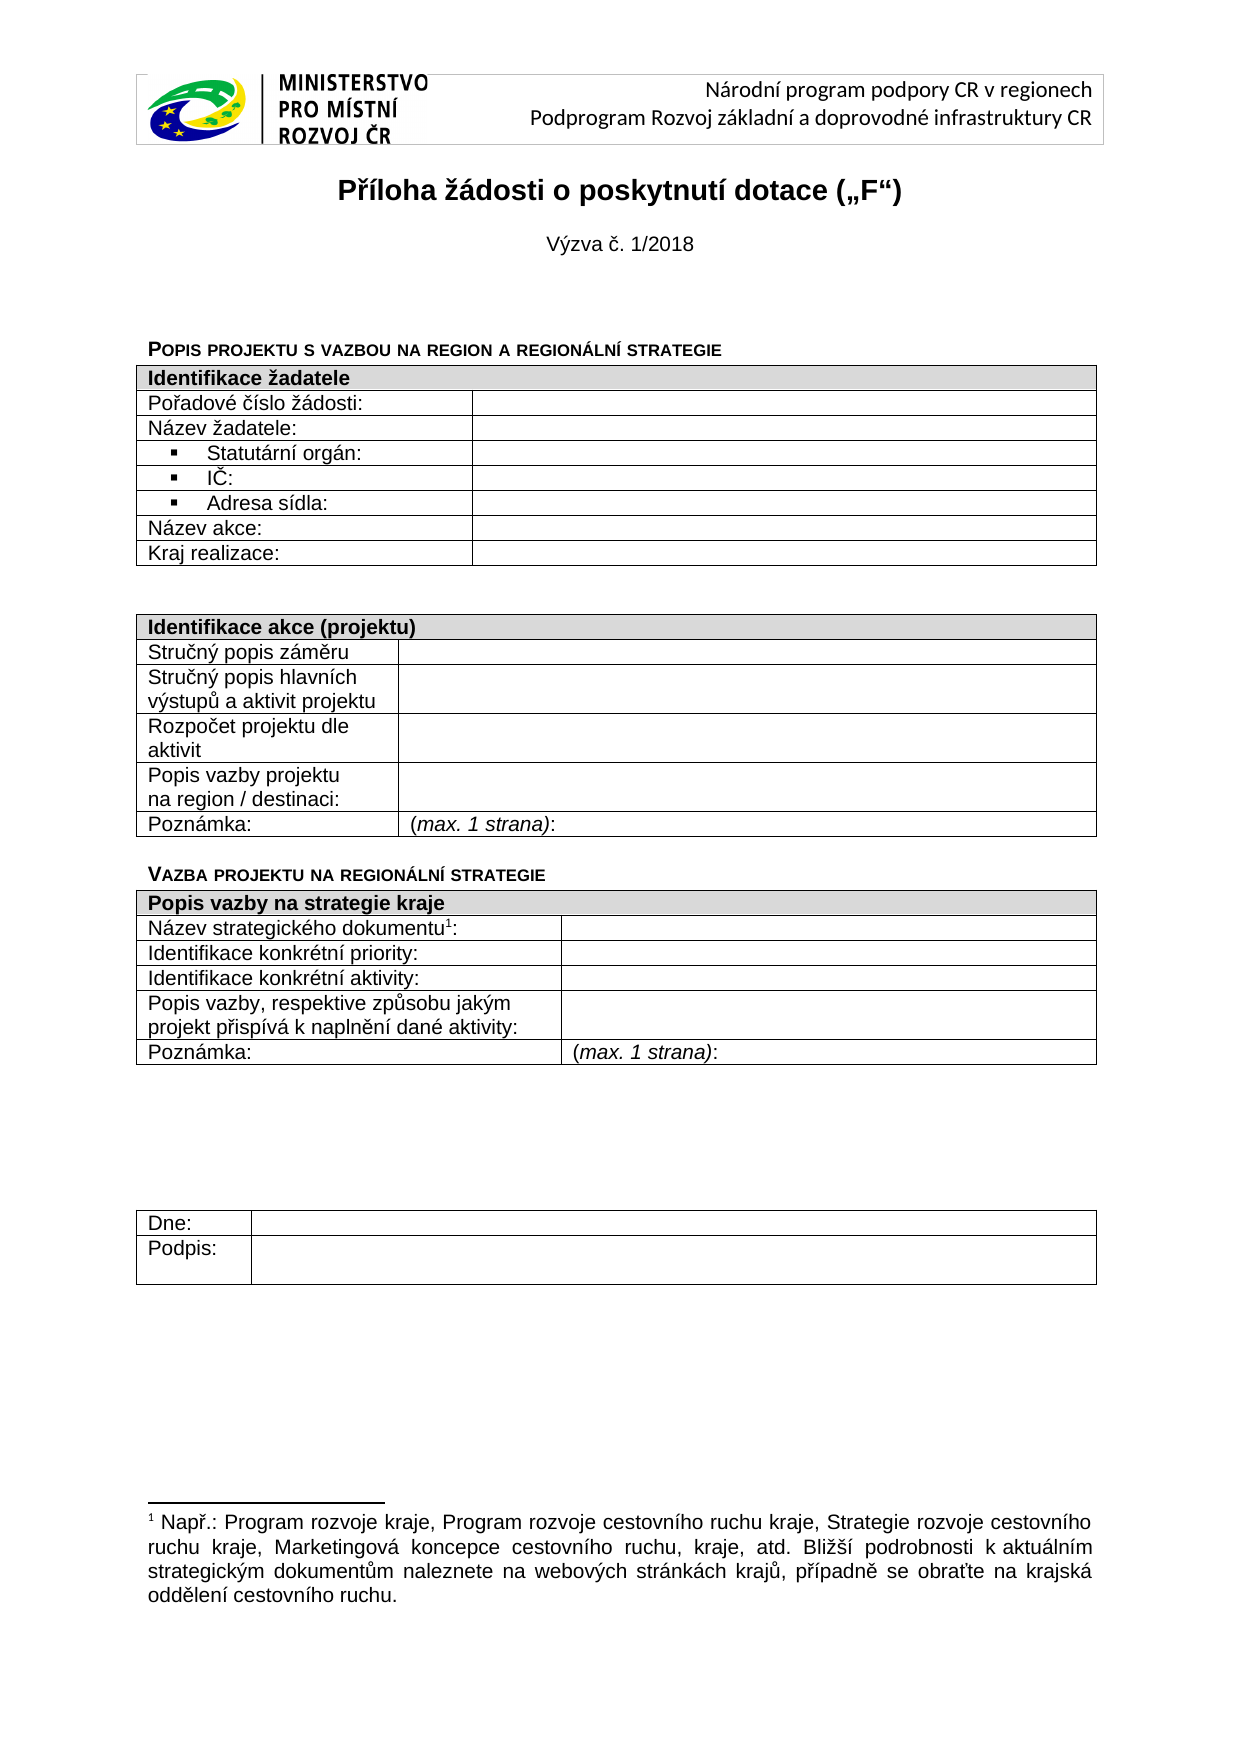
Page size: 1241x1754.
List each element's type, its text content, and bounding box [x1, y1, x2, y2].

table_cell Identifikace konkrétní priority: [137, 941, 561, 964]
table_cell IČ: [137, 466, 472, 490]
table_header Popis vazby na strategie kraje [137, 891, 1096, 914]
table_cell Stručný popis záměru [137, 640, 398, 664]
picture [147, 74, 428, 144]
table_cell Adresa sídla: [137, 491, 472, 515]
text Výzva č. 1/2018 [148, 232, 1093, 256]
table_header Identifikace žadatele [137, 366, 1096, 389]
text Vazba projektu na regionální strategie [148, 862, 1093, 886]
table_cell [473, 391, 1096, 414]
table_cell (max. 1 strana): [399, 812, 1096, 836]
table_cell [252, 1236, 1096, 1283]
table_header [252, 1211, 1096, 1234]
table_cell Kraj realizace: [137, 541, 472, 565]
table_cell Poznámka: [137, 812, 398, 836]
table_cell Poznámka: [137, 1040, 561, 1063]
table_cell Identifikace konkrétní aktivity: [137, 966, 561, 989]
table_cell [399, 763, 1096, 811]
table_cell Název akce: [137, 516, 472, 540]
table_cell Popis vazby, respektive způsobu jakým projekt přispívá k naplnění dané aktivity: [137, 991, 561, 1038]
table_cell Název strategického dokumentu: [137, 916, 561, 939]
table_cell [562, 991, 1096, 1038]
table_cell [473, 541, 1096, 565]
table_cell Stručný popis hlavních výstupů a aktivit projektu [137, 665, 398, 713]
table_cell Název žadatele: [137, 416, 472, 439]
text Příloha žádosti o poskytnutí dotace („F“) [148, 173, 1093, 206]
table_cell Rozpočet projektu dle aktivit [137, 714, 398, 762]
table_cell [473, 466, 1096, 490]
table_cell [399, 640, 1096, 664]
table_header Dne: [137, 1211, 251, 1234]
table_cell [399, 665, 1096, 713]
table_cell [562, 966, 1096, 989]
table_header Identifikace akce (projektu) [137, 615, 1096, 639]
table_cell [473, 516, 1096, 540]
text Popis projektu s vazbou na region a regionální strategie [148, 337, 1093, 361]
table_cell Popis vazby projektu na region / destinaci: [137, 763, 398, 811]
table_cell [399, 714, 1096, 762]
table_cell [562, 916, 1096, 939]
table_cell Pořadové číslo žádosti: [137, 391, 472, 414]
table_cell Podpis: [137, 1236, 251, 1283]
table_cell [473, 416, 1096, 439]
table_cell [473, 491, 1096, 515]
table_cell Statutární orgán: [137, 441, 472, 464]
table_cell [562, 941, 1096, 964]
table_cell (max. 1 strana): [562, 1040, 1096, 1063]
table_cell [473, 441, 1096, 464]
